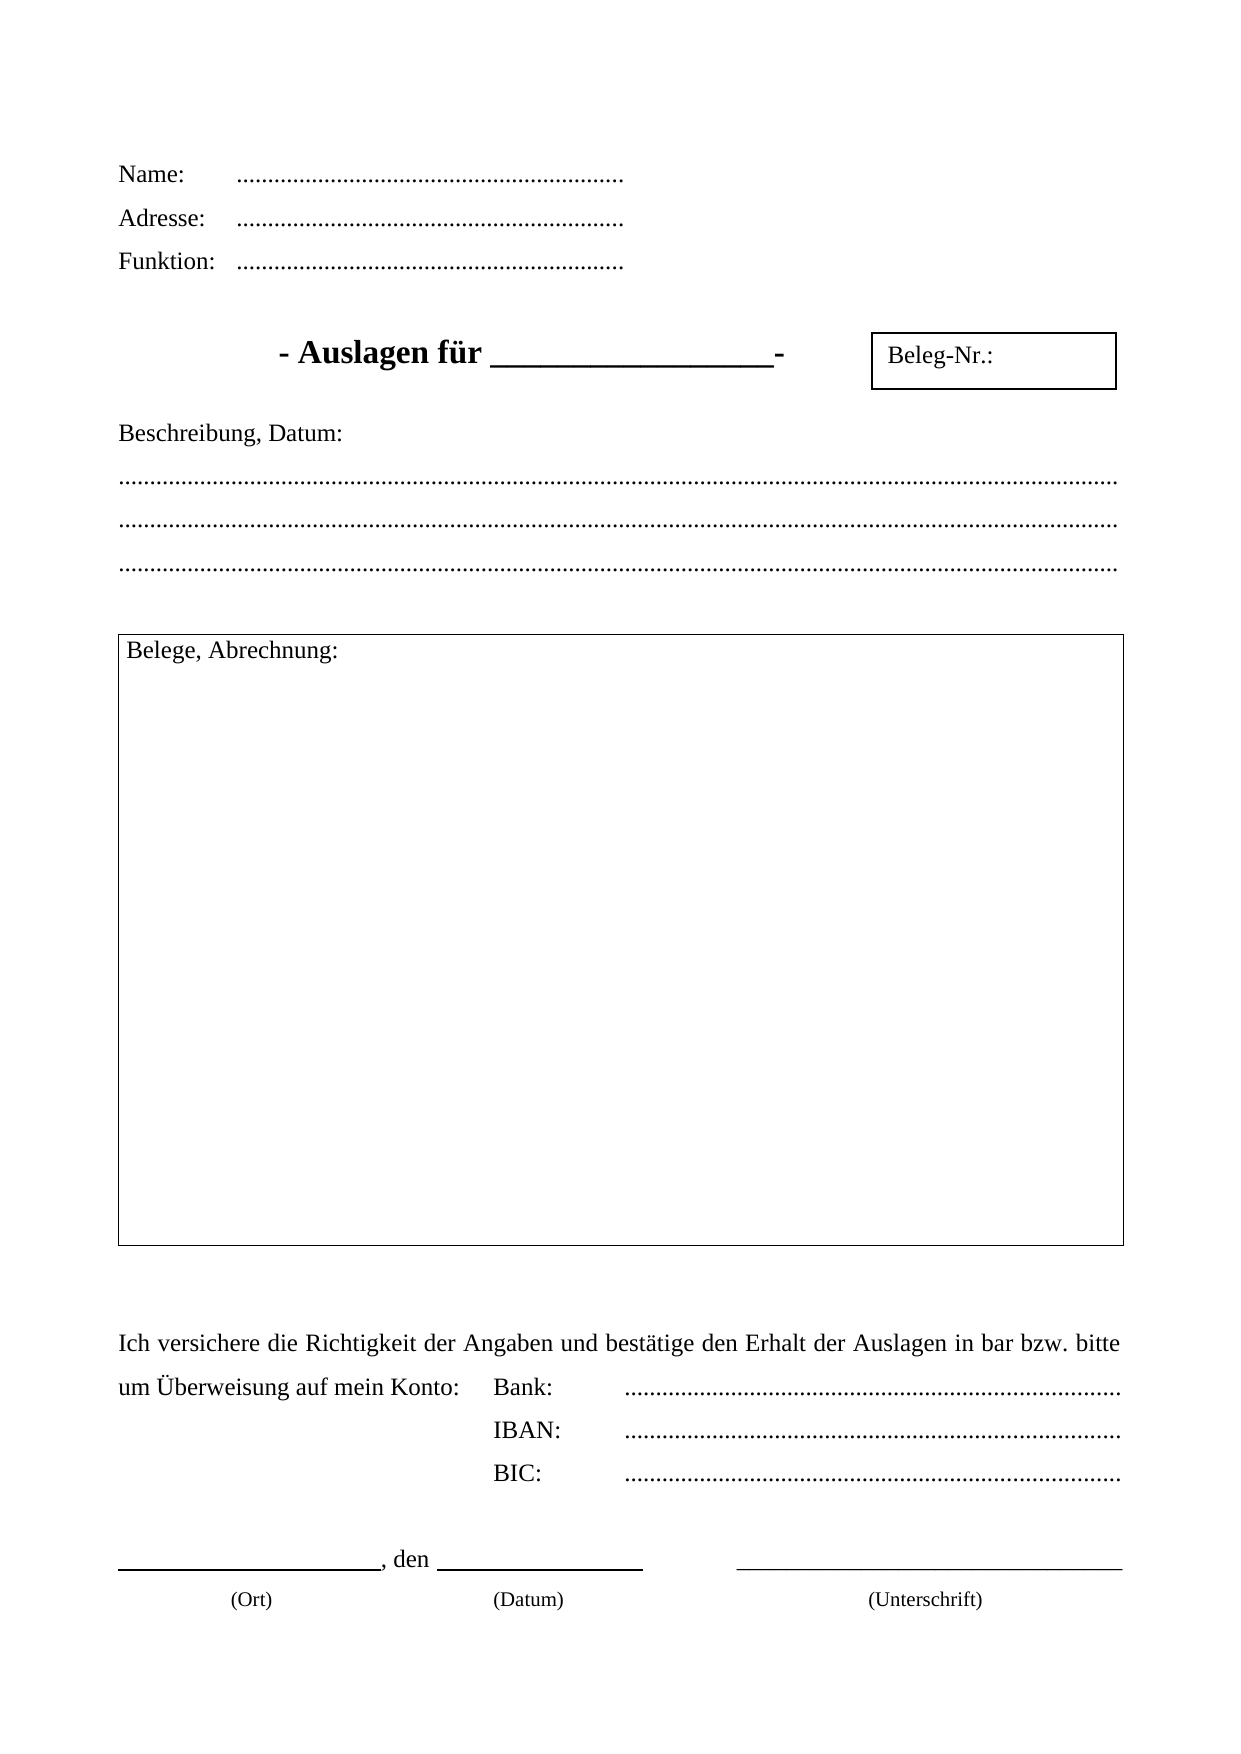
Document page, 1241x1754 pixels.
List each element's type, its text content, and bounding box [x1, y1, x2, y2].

text ................................................................................................................................................................ [118, 548, 1122, 576]
text Beschreibung, Datum: [118, 418, 1122, 447]
text (Ort) (Datum) (Unterschrift) [118, 1587, 1122, 1611]
text Funktion: [118, 246, 1122, 274]
table_header Belege, Abrechnung: [119, 635, 1123, 1245]
text , den [118, 1544, 1122, 1573]
text Adresse: [118, 203, 1122, 231]
text Name: [118, 159, 1122, 188]
text BIC: [118, 1458, 1122, 1487]
text - Auslagen für _________________- [118, 332, 871, 370]
text ................................................................................................................................................................................................................................................................................................................................ [118, 461, 1122, 533]
text IBAN: [118, 1415, 1122, 1443]
text Ich versichere die Richtigkeit der Angaben und bestätige den Erhalt der Auslagen in bar bzw. bitte um Überweisung auf mein Konto: Bank: [118, 1328, 1122, 1400]
